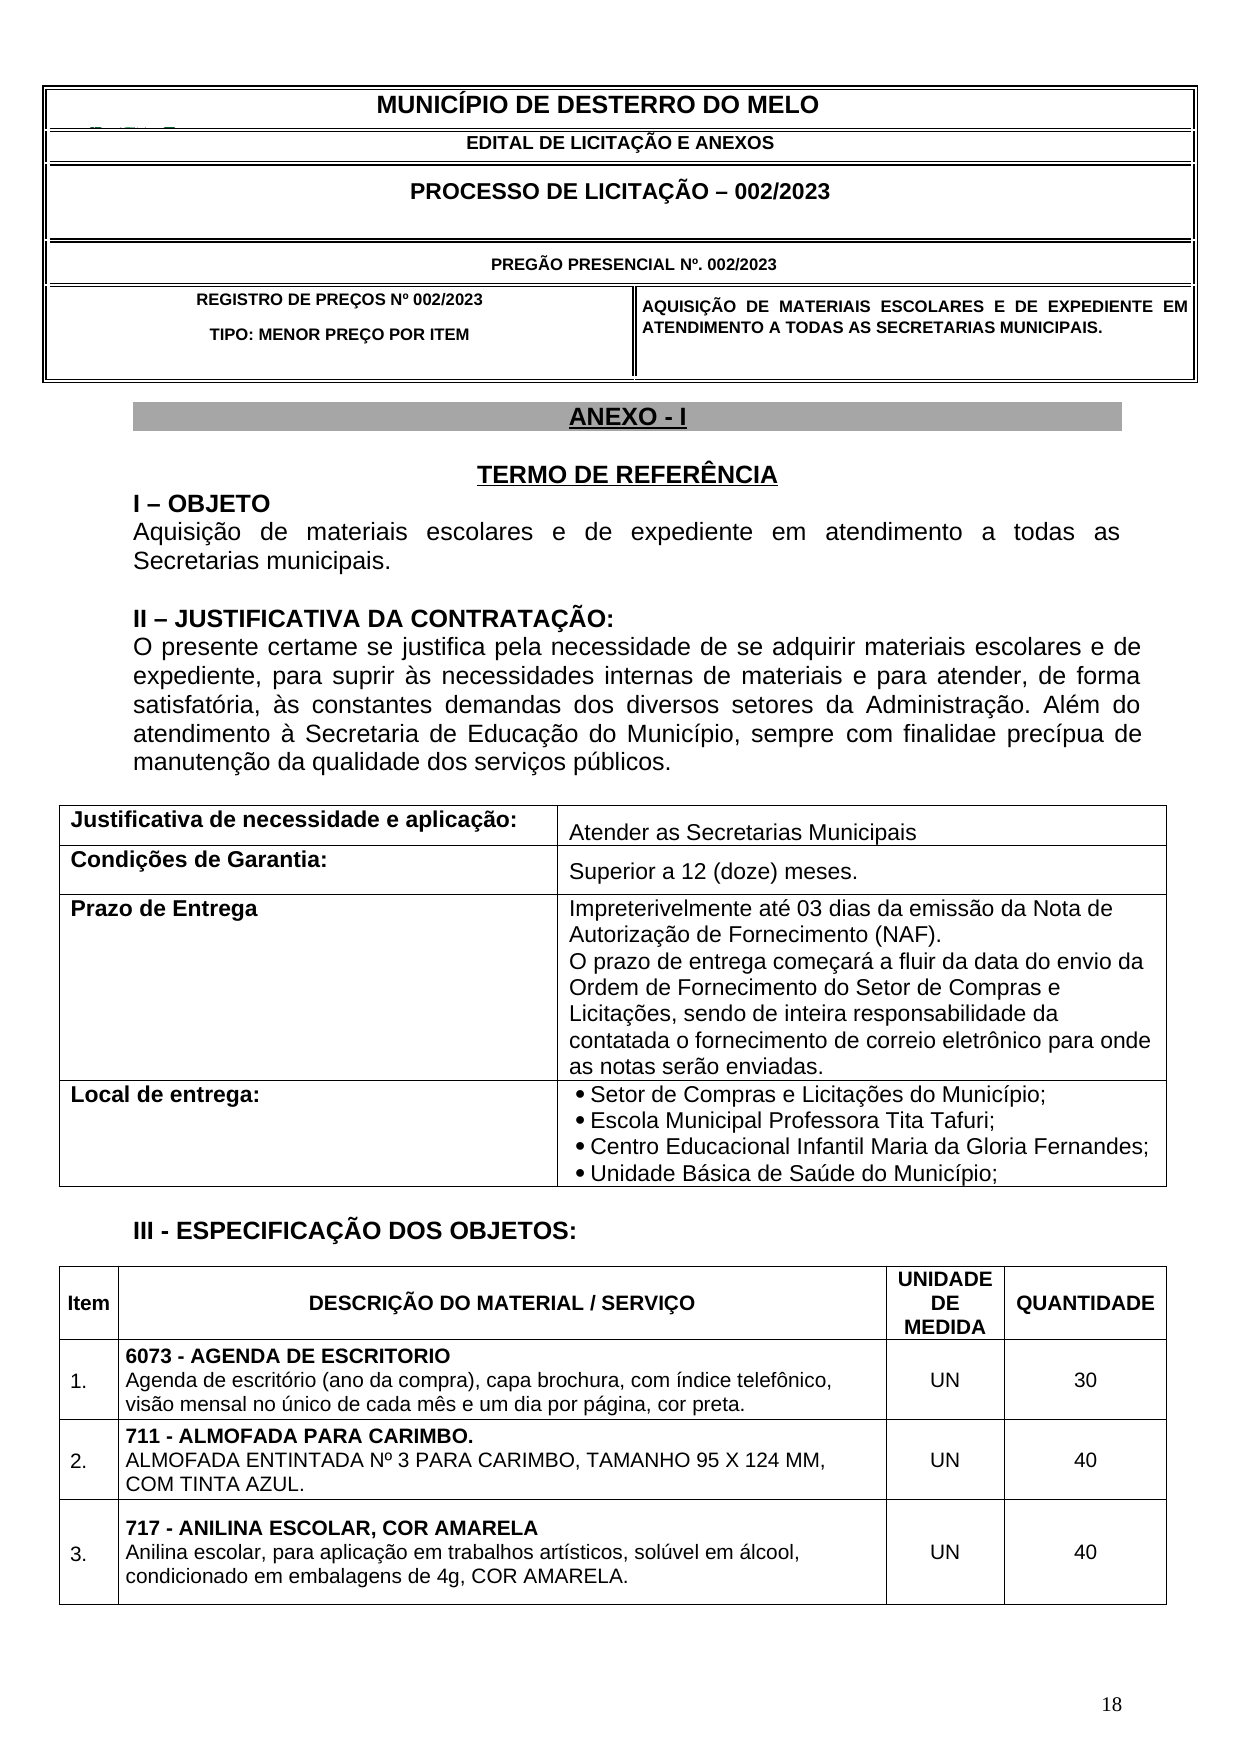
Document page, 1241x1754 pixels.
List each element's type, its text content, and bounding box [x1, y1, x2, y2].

table_cell 717 - ANILINA ESCOLAR, COR AMARELA Anilina escolar, para aplicação em trabalhos artísticos, solúvel em álcool, condicionado em embalagens de 4g, COR AMARELA. [119, 1500, 886, 1603]
table_cell [60, 1500, 118, 1603]
text I – OBJETO [133, 489, 1122, 517]
text III - ESPECIFICAÇÃO DOS OBJETOS: [133, 1216, 1122, 1244]
table_cell Prazo de Entrega [60, 895, 557, 1079]
table_cell [60, 1340, 118, 1419]
table_cell Setor de Compras e Licitações do Município; Escola Municipal Professora Tita Tafuri; Centro Educacional Infantil Maria da Gloria Fernandes; Unidade Básica de Saúde do Município; [558, 1081, 1166, 1186]
table_cell [60, 1420, 118, 1499]
text O presente certame se justifica pela necessidade de se adquirir materiais escolares e de expediente, para suprir às necessidades internas de materiais e para atender, de forma satisfatória, às constantes demandas dos diversos setores da Administração. Além do atendimento à Secretaria de Educação do Município, sempre com finalidae precípua de manutenção da qualidade dos serviços públicos. [133, 632, 1142, 776]
text Aquisição de materiais escolares e de expediente em atendimento a todas as Secretarias municipais. [133, 517, 1122, 575]
table_header DESCRIÇÃO DO MATERIAL / SERVIÇO [119, 1267, 886, 1339]
table_header Justificativa de necessidade e aplicação: [60, 806, 557, 845]
table_cell 30 [1005, 1340, 1166, 1419]
table_header Atender as Secretarias Municipais [558, 806, 1166, 845]
table_cell 6073 - AGENDA DE ESCRITORIO Agenda de escritório (ano da compra), capa brochura, com índice telefônico, visão mensal no único de cada mês e um dia por página, cor preta. [119, 1340, 886, 1419]
table_cell Condições de Garantia: [60, 846, 557, 894]
text II – JUSTIFICATIVA DA CONTRATAÇÃO: [133, 604, 1122, 632]
table_cell UN [887, 1500, 1004, 1603]
table_cell 40 [1005, 1420, 1166, 1499]
text TERMO DE REFERÊNCIA [133, 460, 1122, 489]
table_cell UN [887, 1420, 1004, 1499]
text ANEXO - I [133, 402, 1122, 431]
table_cell Local de entrega: [60, 1081, 557, 1186]
table_cell 40 [1005, 1500, 1166, 1603]
table_header UNIDADE DE MEDIDA [887, 1267, 1004, 1339]
table_cell 711 - ALMOFADA PARA CARIMBO. ALMOFADA ENTINTADA Nº 3 PARA CARIMBO, TAMANHO 95 X 124 MM, COM TINTA AZUL. [119, 1420, 886, 1499]
table_header QUANTIDADE [1005, 1267, 1166, 1339]
table_cell Superior a 12 (doze) meses. [558, 846, 1166, 894]
table_header Item [60, 1267, 118, 1339]
table_cell Impreterivelmente até 03 dias da emissão da Nota de Autorização de Fornecimento (NAF). O prazo de entrega começará a fluir da data do envio da Ordem de Fornecimento do Setor de Compras e Licitações, sendo de inteira responsabilidade da contatada o fornecimento de correio eletrônico para onde as notas serão enviadas. [558, 895, 1166, 1079]
table_cell UN [887, 1340, 1004, 1419]
